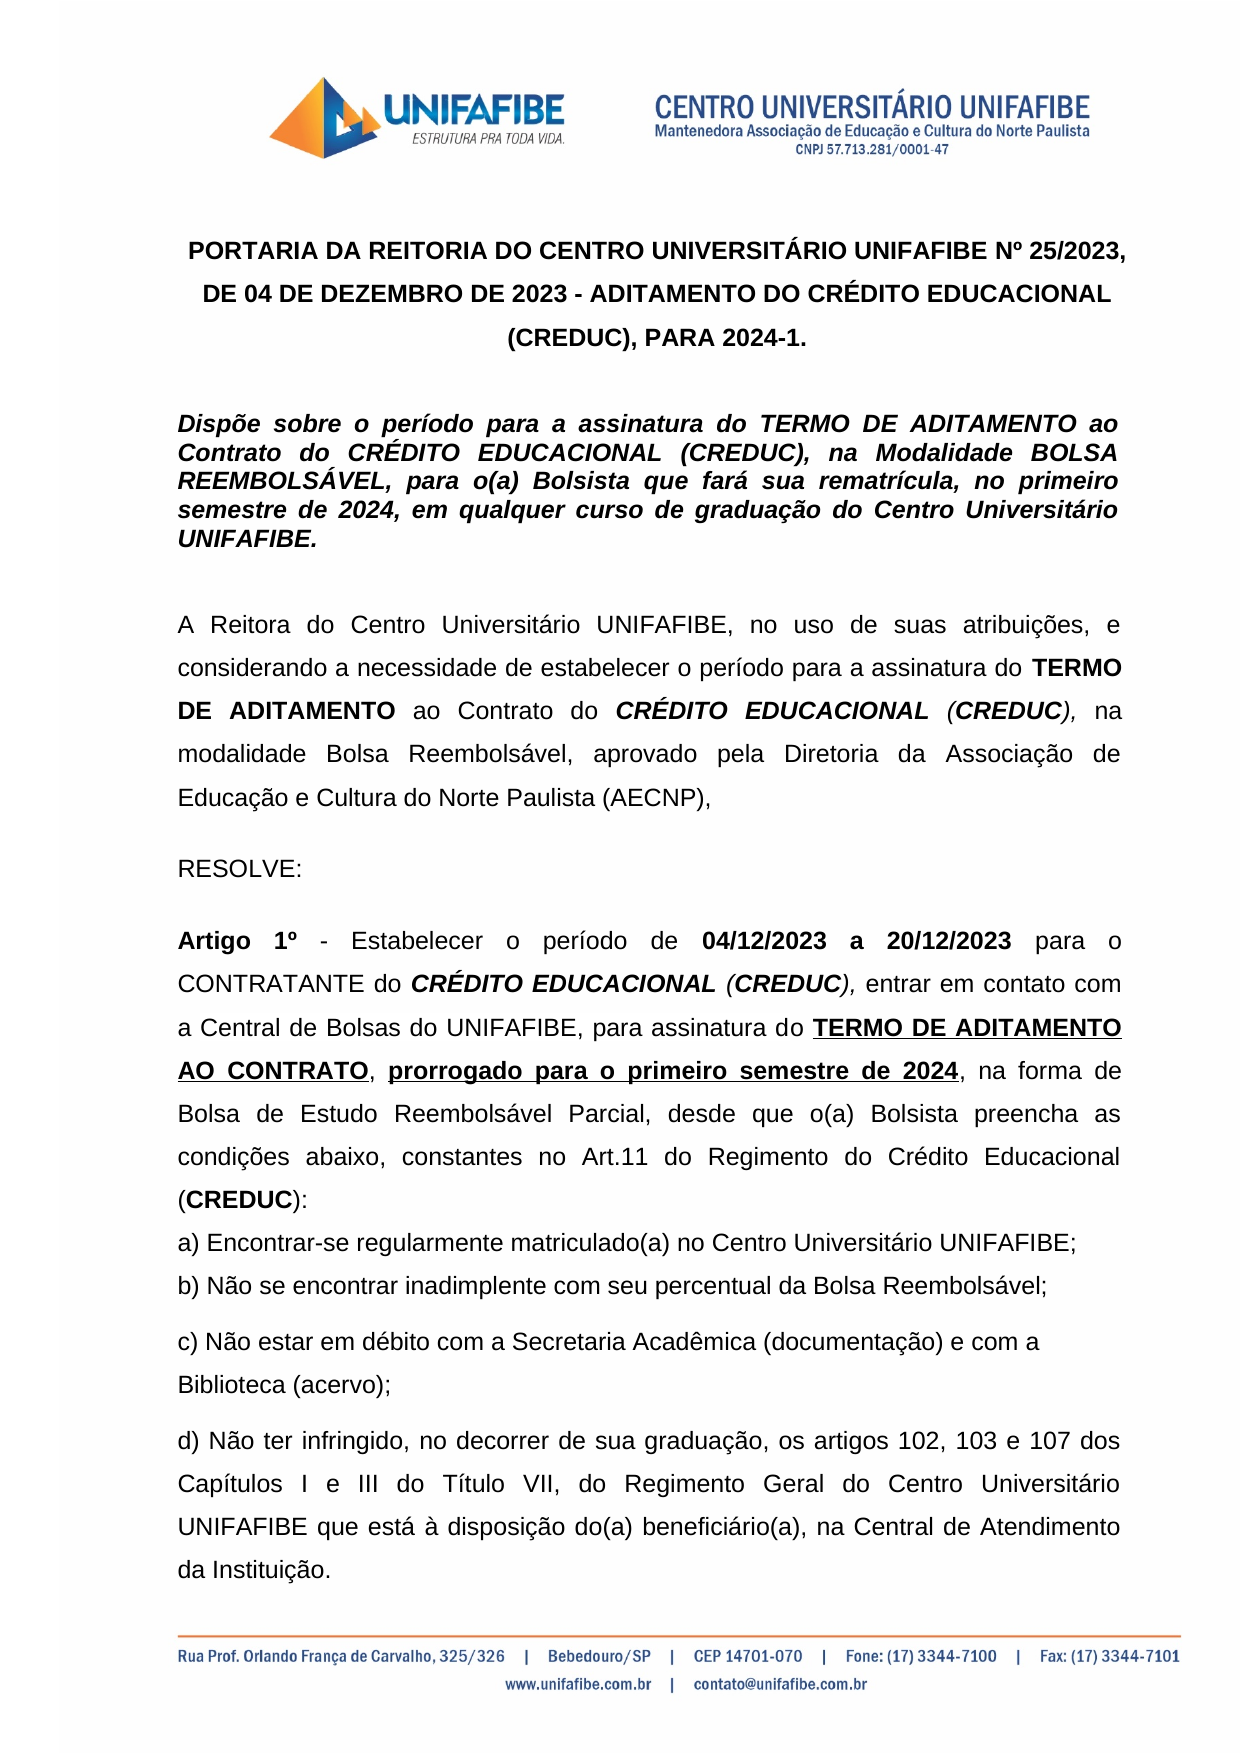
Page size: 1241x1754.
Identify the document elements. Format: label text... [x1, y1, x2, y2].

text a) Encontrar-se regularmente matriculado(a) no Centro Universitário UNIFAFIBE; [177, 1228, 1122, 1257]
text b) Não se encontrar inadimplente com seu percentual da Bolsa Reembolsável; [177, 1271, 1122, 1300]
text Dispõe sobre o período para a assinatura do TERMO DE ADITAMENTO ao Contrato do CRÉDITO EDUCACIONAL (CREDUC), na Modalidade BOLSA REEMBOLSÁVEL, para o(a) Bolsista que fará sua rematrícula, no primeiro semestre de 2024, em qualquer curso de graduação do Centro Universitário UNIFAFIBE. [177, 409, 1122, 552]
text d) Não ter infringido, no decorrer de sua graduação, os artigos 102, 103 e 107 dos Capítulos I e III do Título VII, do Regimento Geral do Centro Universitário UNIFAFIBE que está à disposição do(a) beneficiário(a), na Central de Atendimento da Instituição. [177, 1426, 1122, 1584]
text A Reitora do Centro Universitário UNIFAFIBE, no uso de suas atribuições, e considerando a necessidade de estabelecer o período para a assinatura do TERMO DE ADITAMENTO ao Contrato do CRÉDITO EDUCACIONAL (CREDUC), na modalidade Bolsa Reembolsável, aprovado pela Diretoria da Associação de Educação e Cultura do Norte Paulista (AECNP), [177, 610, 1122, 811]
picture [59, 1, 1241, 1753]
text PORTARIA DA REITORIA DO CENTRO UNIVERSITÁRIO UNIFAFIBE Nº 25/2023, DE 04 DE DEZEMBRO DE 2023 - ADITAMENTO DO CRÉDITO EDUCACIONAL (CREDUC), PARA 2024-1. [177, 236, 1137, 351]
text RESOLVE: [177, 854, 1122, 883]
text c) Não estar em débito com a Secretaria Acadêmica (documentação) e com a Biblioteca (acervo); [177, 1327, 1122, 1399]
text Artigo 1º - Estabelecer o período de 04/12/2023 a 20/12/2023 para o CONTRATANTE do CRÉDITO EDUCACIONAL (CREDUC), entrar em contato com a Central de Bolsas do UNIFAFIBE, para assinatura do TERMO DE ADITAMENTO AO CONTRATO, prorrogado para o primeiro semestre de 2024, na forma de Bolsa de Estudo Reembolsável Parcial, desde que o(a) Bolsista preencha as condições abaixo, constantes no Art.11 do Regimento do Crédito Educacional (CREDUC): [177, 926, 1122, 1214]
